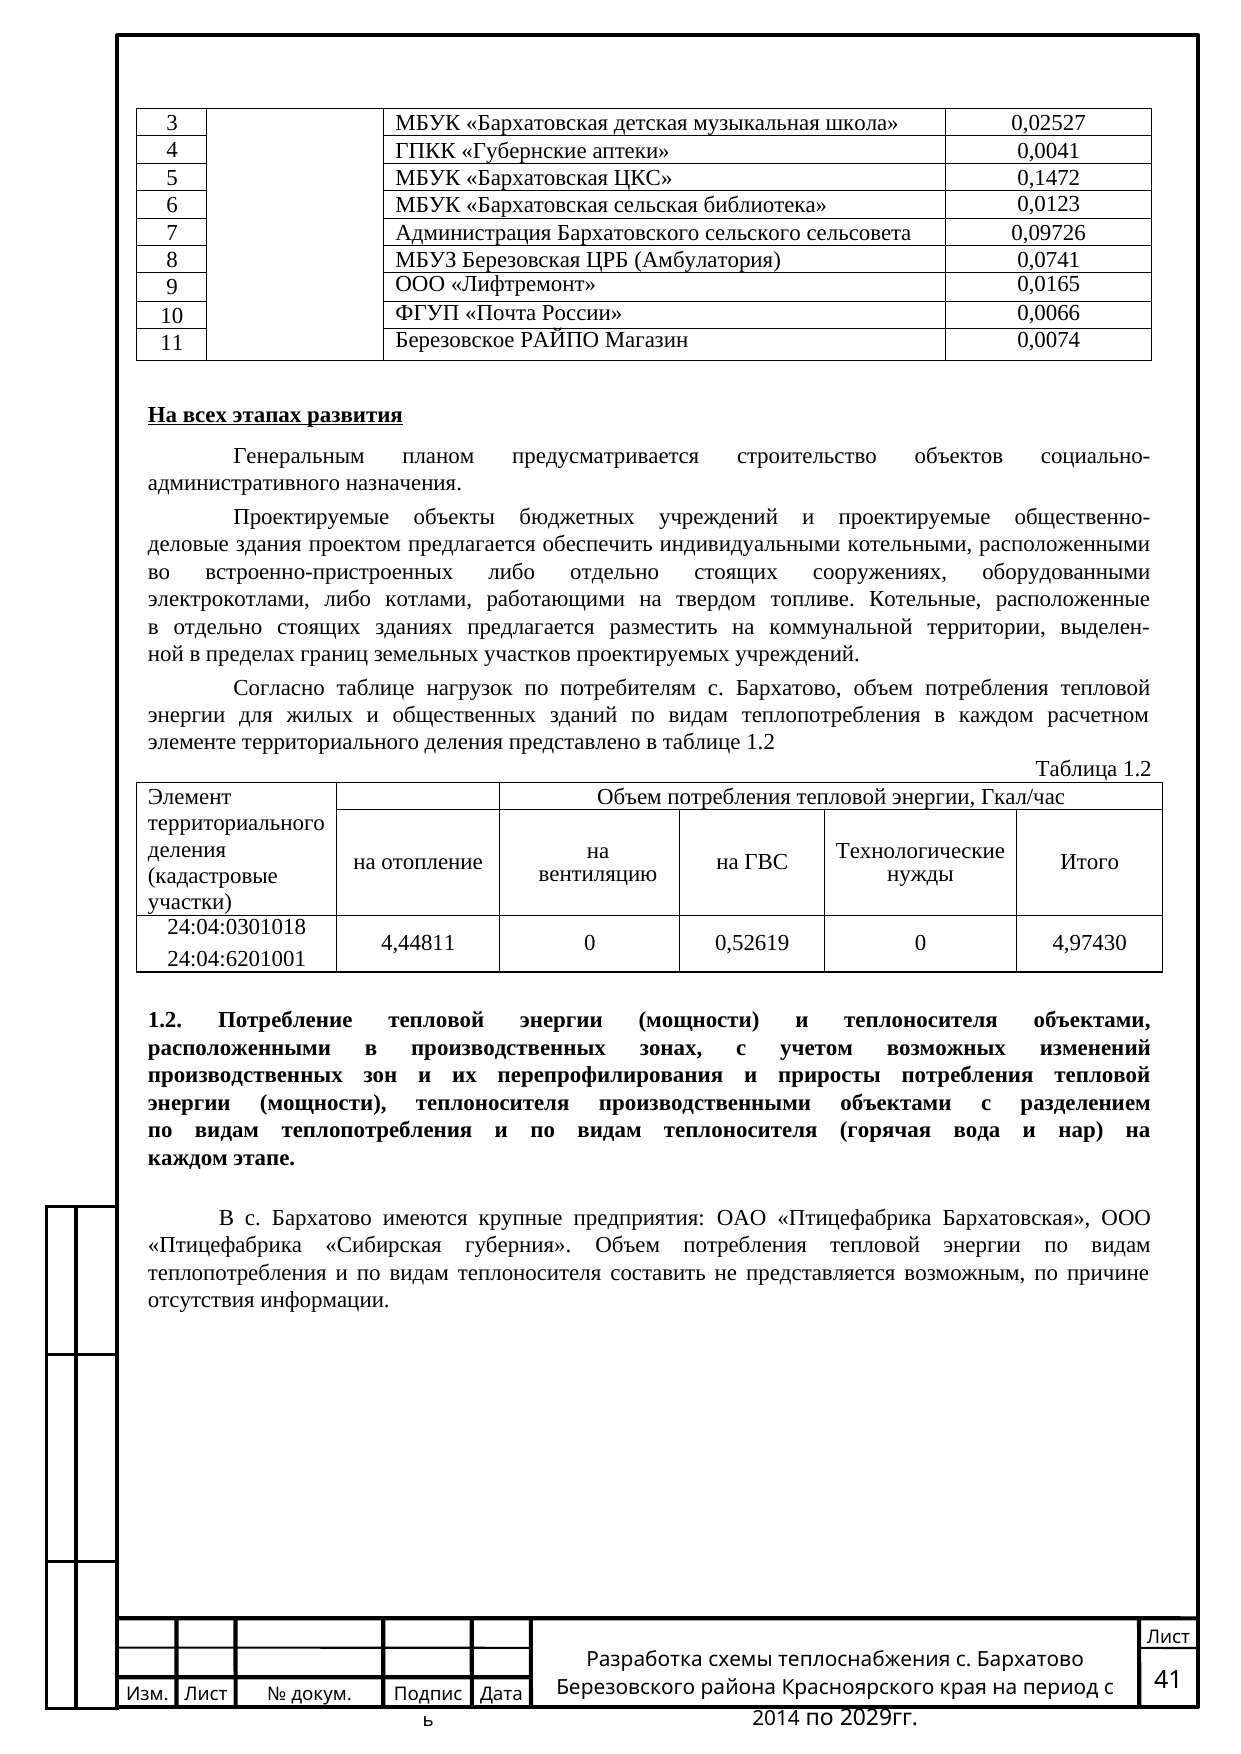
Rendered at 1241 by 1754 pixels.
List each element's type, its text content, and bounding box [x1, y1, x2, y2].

table_cell 6 [137, 191, 206, 217]
table_cell МБУК «Бархатовская ЦКС» [384, 164, 945, 190]
table_cell ГПКК «Губернские аптеки» [384, 136, 945, 163]
table_cell 11 [137, 329, 206, 360]
table_cell Технологические нужды [825, 810, 1016, 915]
table_cell 4 [137, 136, 206, 163]
table_header 0,02527 [946, 109, 1151, 135]
table_cell МБУЗ Березовская ЦРБ (Амбулатория) [384, 246, 945, 272]
table_cell Березовское РАЙПО Магазин [384, 329, 945, 360]
table_cell 8 [137, 246, 206, 272]
table_cell 0,0741 [946, 246, 1151, 272]
table_header [207, 109, 383, 360]
table_cell 10 [137, 302, 206, 328]
table_cell Итого [1017, 810, 1162, 915]
table_cell 0,52619 [680, 916, 824, 971]
table_cell 4,44811 [337, 916, 499, 971]
table_cell МБУК «Бархатовская сельская библиотека» [384, 191, 945, 217]
table_header Объем потребления тепловой энергии, Гкал/час [500, 783, 1162, 809]
text 1.2. Потребление тепловой энергии (мощности) и теплоносителя объектами, расположенными в производственных зонах, с учетом возможных изменений производственных зон и их перепрофилирования и приросты потребления тепловой энергии (мощности), теплоносителя производственными объектами с разделением по видам теплопотребления и по видам теплоносителя (горячая вода и нар) на каждом этапе. [148, 1005, 1152, 1170]
table_cell 24:04:0301018 24:04:6201001 [137, 916, 336, 971]
text Генеральным планом предусматривается строительство объектов социально- административного назначения. [148, 441, 1152, 496]
table_cell 9 [137, 273, 206, 301]
table_cell 0 [500, 916, 679, 971]
table_header Элемент территориального деления (кадастровые участки) [137, 783, 336, 915]
table_cell 0,0123 [946, 191, 1151, 217]
text Проектируемые объекты бюджетных учреждений и проектируемые общественно- деловые здания проектом предлагается обеспечить индивидуальными котельными, расположенными во встроенно-пристроенных либо отдельно стоящих сооружениях, оборудованными электрокотлами, либо котлами, работающими на твердом топливе. Котельные, расположенные в отдельно стоящих зданиях предлагается разместить на коммунальной территории, выделен- ной в пределах границ земельных участков проектируемых учреждений. [148, 502, 1152, 667]
table_cell Администрация Бархатовского сельского сельсовета [384, 219, 945, 245]
table_cell 0,1472 [946, 164, 1151, 190]
table_cell ФГУП «Почта России» [384, 302, 945, 328]
table_cell 0,0165 [946, 273, 1151, 301]
table_cell 5 [137, 164, 206, 190]
table_header 3 [137, 109, 206, 135]
table_cell на ГВС [680, 810, 824, 915]
text Согласно таблице нагрузок по потребителям с. Бархатово, объем потребления тепловой энергии для жилых и общественных зданий по видам теплопотребления в каждом расчетном элементе территориального деления представлено в таблице 1.2 [148, 674, 1152, 755]
table_cell 7 [137, 219, 206, 245]
text Таблица 1.2 [148, 755, 1152, 782]
table_cell 0,0041 [946, 136, 1151, 163]
table_cell 0,0074 [946, 329, 1151, 360]
text В с. Бархатово имеются крупные предприятия: ОАО «Птицефабрика Бархатовская», ООО «Птицефабрика «Сибирская губерния». Объем потребления тепловой энергии по видам теплопотребления и по видам теплоносителя составить не представляется возможным, по причине отсутствия информации. [148, 1203, 1152, 1313]
table_cell 4,97430 [1017, 916, 1162, 971]
table_cell ООО «Лифтремонт» [384, 273, 945, 301]
text На всех этапах развития [148, 401, 1152, 427]
table_cell 0,09726 [946, 219, 1151, 245]
table_cell 0 [825, 916, 1016, 971]
table_cell на вентиляцию [500, 810, 679, 915]
table_header [337, 783, 499, 809]
table_cell на отопление [337, 810, 499, 915]
table_cell 0,0066 [946, 302, 1151, 328]
table_header МБУК «Бархатовская детская музыкальная школа» [384, 109, 945, 135]
